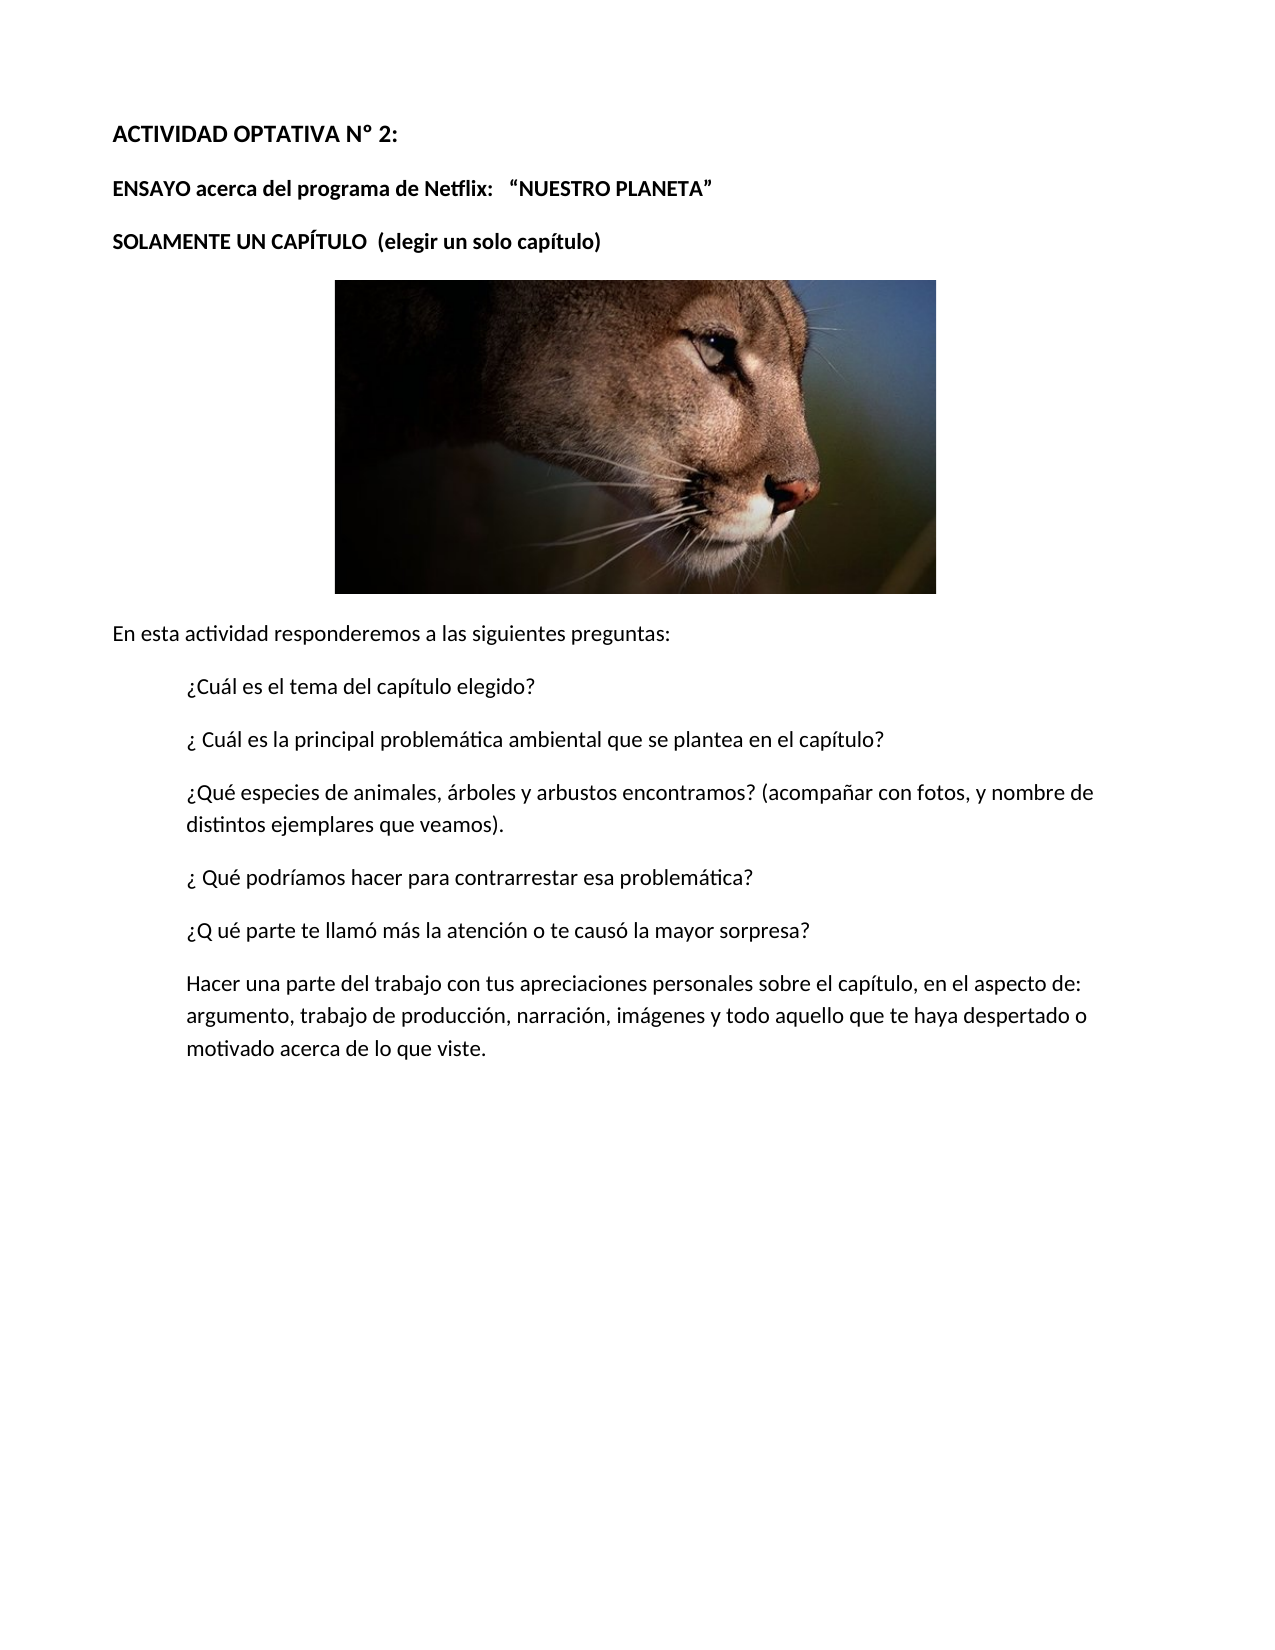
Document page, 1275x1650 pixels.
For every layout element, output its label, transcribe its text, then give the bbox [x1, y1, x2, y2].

text ¿ Qué podríamos hacer para contrarrestar esa problemática? [186, 863, 1163, 891]
text ¿Cuál es el tema del capítulo elegido? [186, 672, 1163, 700]
text ¿Qué especies de animales, árboles y arbustos encontramos? (acompañar con fotos, y nombre de distintos ejemplares que veamos). [186, 778, 1163, 838]
text ENSAYO acerca del programa de Netflix: “NUESTRO PLANETA” [112, 174, 1163, 202]
text En esta actividad responderemos a las siguientes preguntas: [112, 619, 1163, 647]
text ¿Q ué parte te llamó más la atención o te causó la mayor sorpresa? [186, 916, 1163, 944]
text ¿ Cuál es la principal problemática ambiental que se plantea en el capítulo? [186, 725, 1163, 753]
text Hacer una parte del trabajo con tus apreciaciones personales sobre el capítulo, en el aspecto de: argumento, trabajo de producción, narración, imágenes y todo aquello que te haya despertado o motivado acerca de lo que viste. [186, 969, 1163, 1062]
text ACTIVIDAD OPTATIVA Nº 2: [112, 118, 1163, 149]
picture [334, 280, 937, 594]
text SOLAMENTE UN CAPÍTULO (elegir un solo capítulo) [112, 227, 1163, 255]
